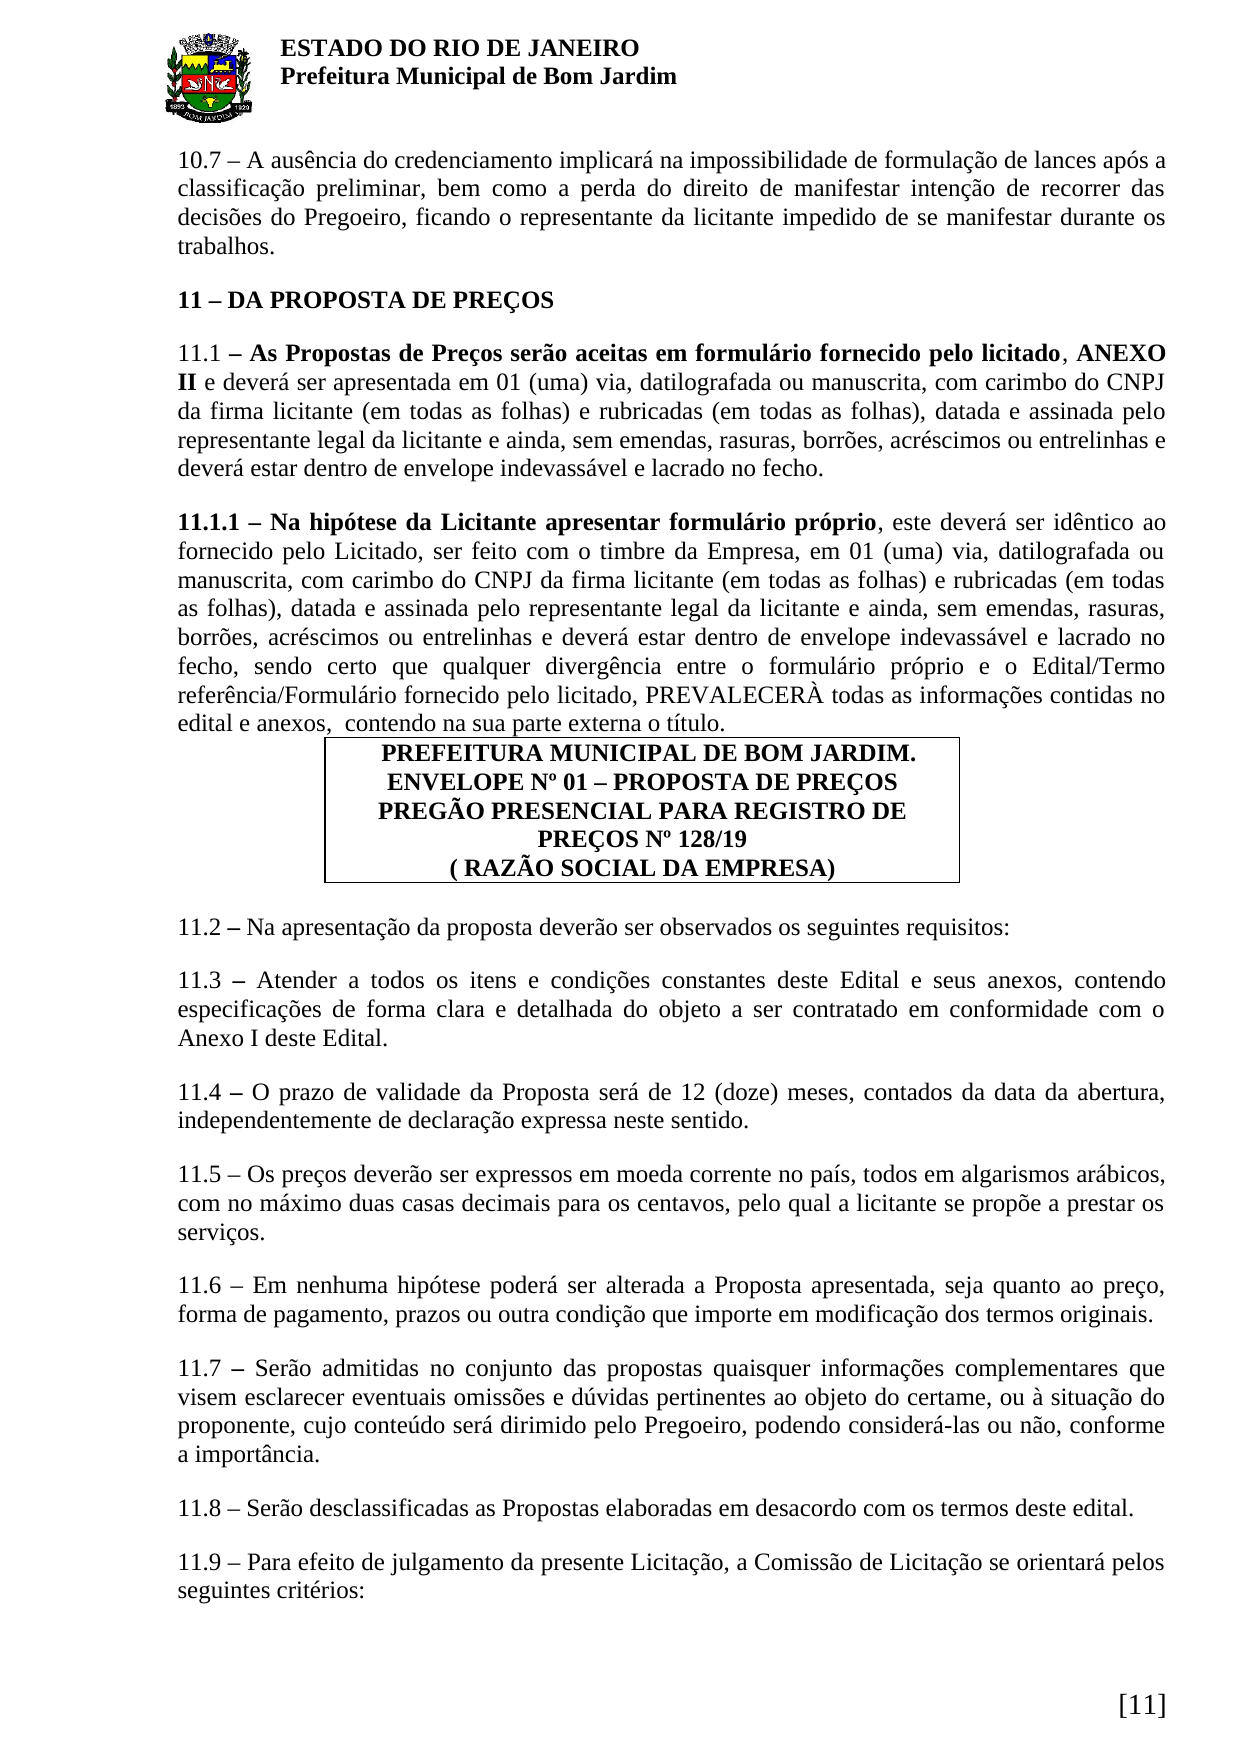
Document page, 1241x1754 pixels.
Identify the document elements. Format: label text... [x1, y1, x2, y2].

text 11.2 – Na apresentação da proposta deverão ser observados os seguintes requisitos: [177, 912, 1166, 941]
text 11.8 – Serão desclassificadas as Propostas elaboradas em desacordo com os termos deste edital. [177, 1493, 1166, 1522]
text 11.5 – Os preços deverão ser expressos em moeda corrente no país, todos em algarismos arábicos, com no máximo duas casas decimais para os centavos, pelo qual a licitante se propõe a prestar os serviços. [177, 1159, 1166, 1246]
text 11 – DA PROPOSTA DE PREÇOS [177, 285, 1166, 313]
text 11.3 – Atender a todos os itens e condições constantes deste Edital e seus anexos, contendo especificações de forma clara e detalhada do objeto a ser contratado em conformidade com o Anexo I deste Edital. [177, 966, 1166, 1052]
text 11.1 – As Propostas de Preços serão aceitas em formulário fornecido pelo licitado, ANEXO II e deverá ser apresentada em 01 (uma) via, datilografada ou manuscrita, com carimbo do CNPJ da firma licitante (em todas as folhas) e rubricadas (em todas as folhas), datada e assinada pelo representante legal da licitante e ainda, sem emendas, rasuras, borrões, acréscimos ou entrelinhas e deverá estar dentro de envelope indevassável e lacrado no fecho. [177, 338, 1166, 482]
picture [163, 31, 253, 123]
text 11.6 – Em nenhuma hipótese poderá ser alterada a Proposta apresentada, seja quanto ao preço, forma de pagamento, prazos ou outra condição que importe em modificação dos termos originais. [177, 1271, 1166, 1328]
text 11.1.1 – Na hipótese da Licitante apresentar formulário próprio, este deverá ser idêntico ao fornecido pelo Licitado, ser feito com o timbre da Empresa, em 01 (uma) via, datilografada ou manuscrita, com carimbo do CNPJ da firma licitante (em todas as folhas) e rubricadas (em todas as folhas), datada e assinada pelo representante legal da licitante e ainda, sem emendas, rasuras, borrões, acréscimos ou entrelinhas e deverá estar dentro de envelope indevassável e lacrado no fecho, sendo certo que qualquer divergência entre o formulário próprio e o Edital/Termo referência/Formulário fornecido pelo licitado, PREVALECERÀ todas as informações contidas no edital e anexos, contendo na sua parte externa o título. [177, 507, 1166, 737]
text 10.7 – A ausência do credenciamento implicará na impossibilidade de formulação de lances após a classificação preliminar, bem como a perda do direito de manifestar intenção de recorrer das decisões do Pregoeiro, ficando o representante da licitante impedido de se manifestar durante os trabalhos. [177, 145, 1166, 260]
text 11.9 – Para efeito de julgamento da presente Licitação, a Comissão de Licitação se orientará pelos seguintes critérios: [177, 1547, 1166, 1604]
table_header PREFEITURA MUNICIPAL DE BOM JARDIM. ENVELOPE Nº 01 – PROPOSTA DE PREÇOS PREGÃO PRESENCIAL PARA REGISTRO DE PREÇOS Nº 128/19 ( RAZÃO SOCIAL DA EMPRESA) [326, 738, 959, 882]
text 11.4 – O prazo de validade da Proposta será de 12 (doze) meses, contados da data da abertura, independentemente de declaração expressa neste sentido. [177, 1077, 1166, 1134]
text 11.7 – Serão admitidas no conjunto das propostas quaisquer informações complementares que visem esclarecer eventuais omissões e dúvidas pertinentes ao objeto do certame, ou à situação do proponente, cujo conteúdo será dirimido pelo Pregoeiro, podendo considerá-las ou não, conforme a importância. [177, 1353, 1166, 1468]
